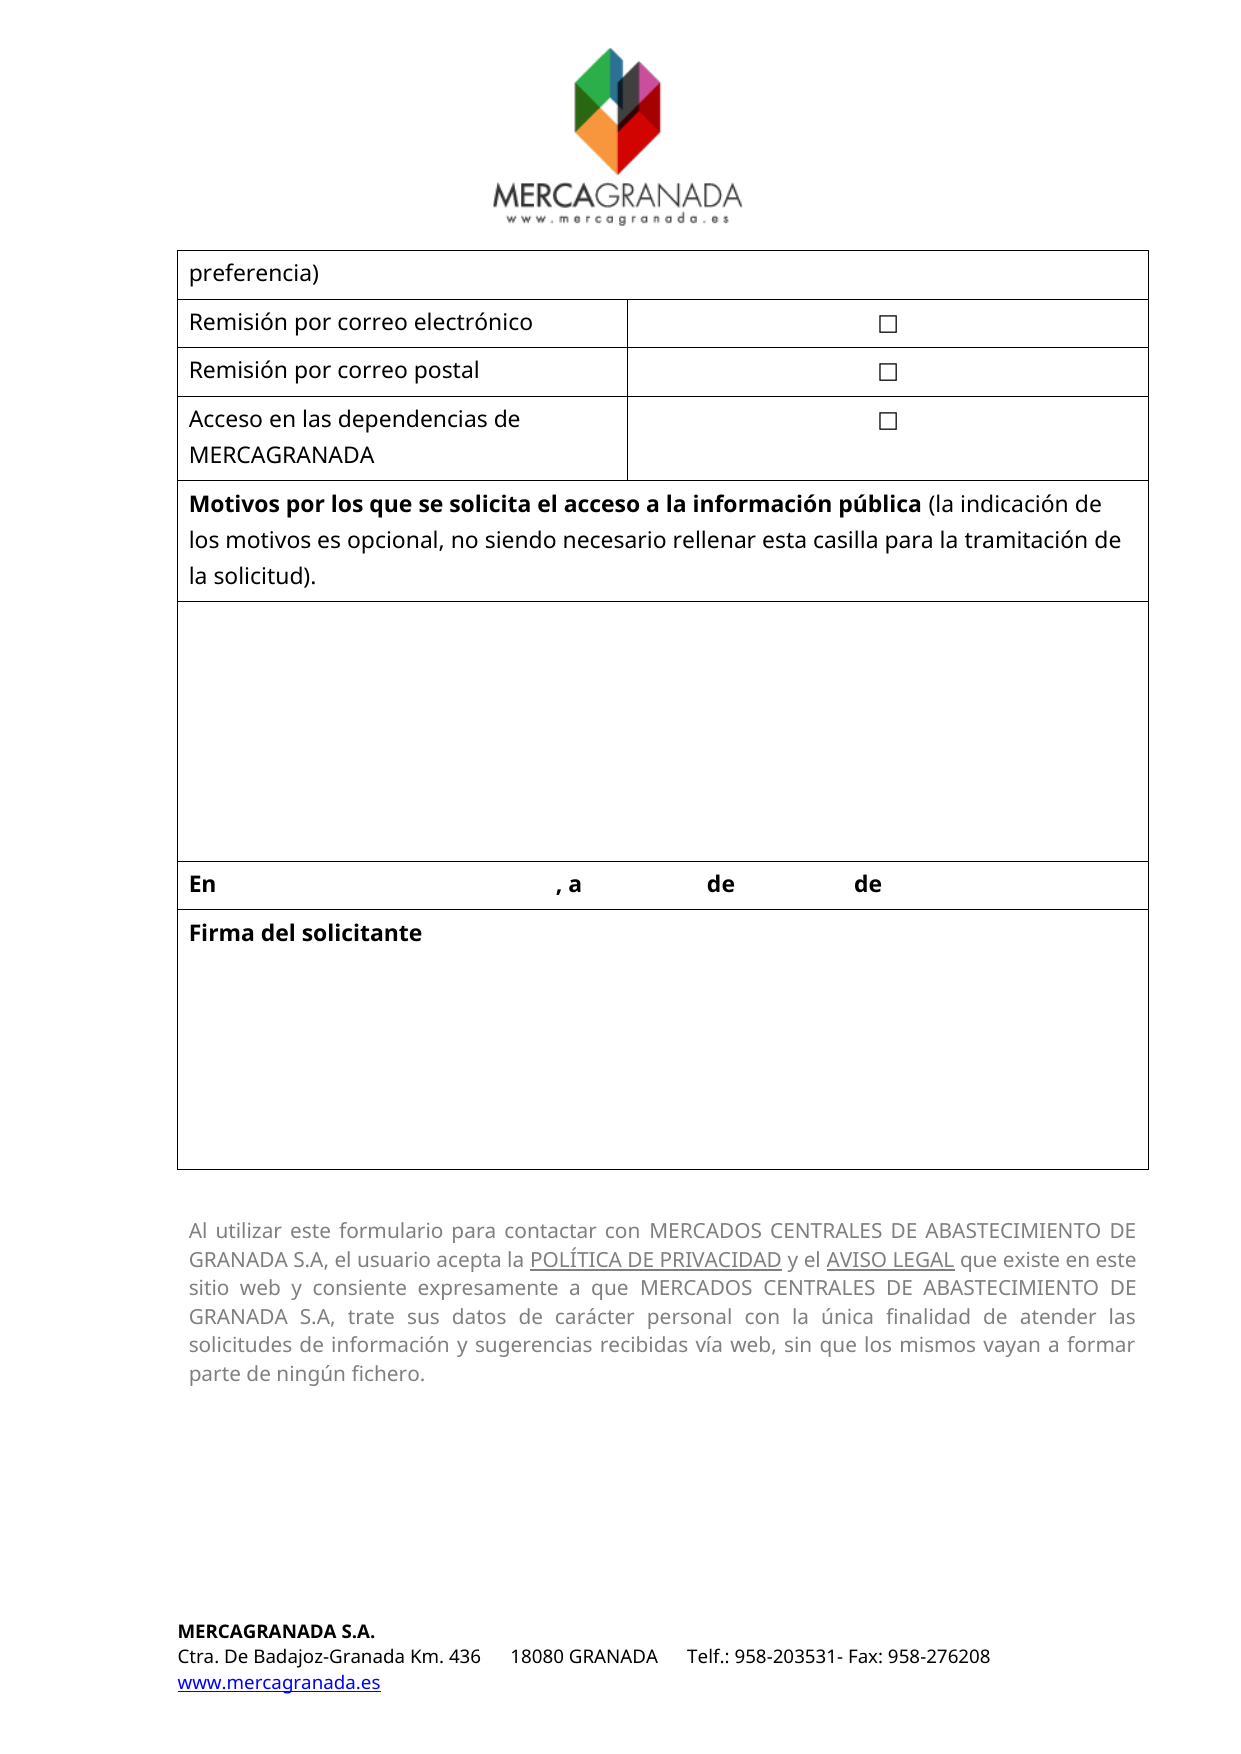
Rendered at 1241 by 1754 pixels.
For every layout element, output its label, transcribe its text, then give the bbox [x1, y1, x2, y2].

table_cell □ [628, 348, 1148, 396]
table_cell Firma del solicitante [178, 910, 1148, 1169]
table_cell □ [628, 397, 1148, 480]
table_cell □ [628, 300, 1148, 347]
table_cell Al utilizar este formulario para contactar con MERCADOS CENTRALES DE ABASTECIMIENTO DE GRANADA S.A, el usuario acepta la POLÍTICA DE PRIVACIDAD y el AVISO LEGAL que existe en este sitio web y consiente expresamente a que MERCADOS CENTRALES DE ABASTECIMIENTO DE GRANADA S.A, trate sus datos de carácter personal con la única finalidad de atender las solicitudes de información y sugerencias recibidas vía web, sin que los mismos vayan a formar parte de ningún fichero. [177, 1170, 1148, 1435]
table_cell En , a de de [178, 862, 1148, 909]
table_cell Remisión por correo postal [178, 348, 627, 396]
picture [473, 29, 767, 250]
table_cell [178, 602, 1148, 861]
table_cell Remisión por correo electrónico [178, 300, 627, 347]
table_cell Acceso en las dependencias de MERCAGRANADA [178, 397, 627, 480]
table_cell Motivos por los que se solicita el acceso a la información pública (la indicación de los motivos es opcional, no siendo necesario rellenar esta casilla para la tramitación de la solicitud). [178, 481, 1148, 601]
